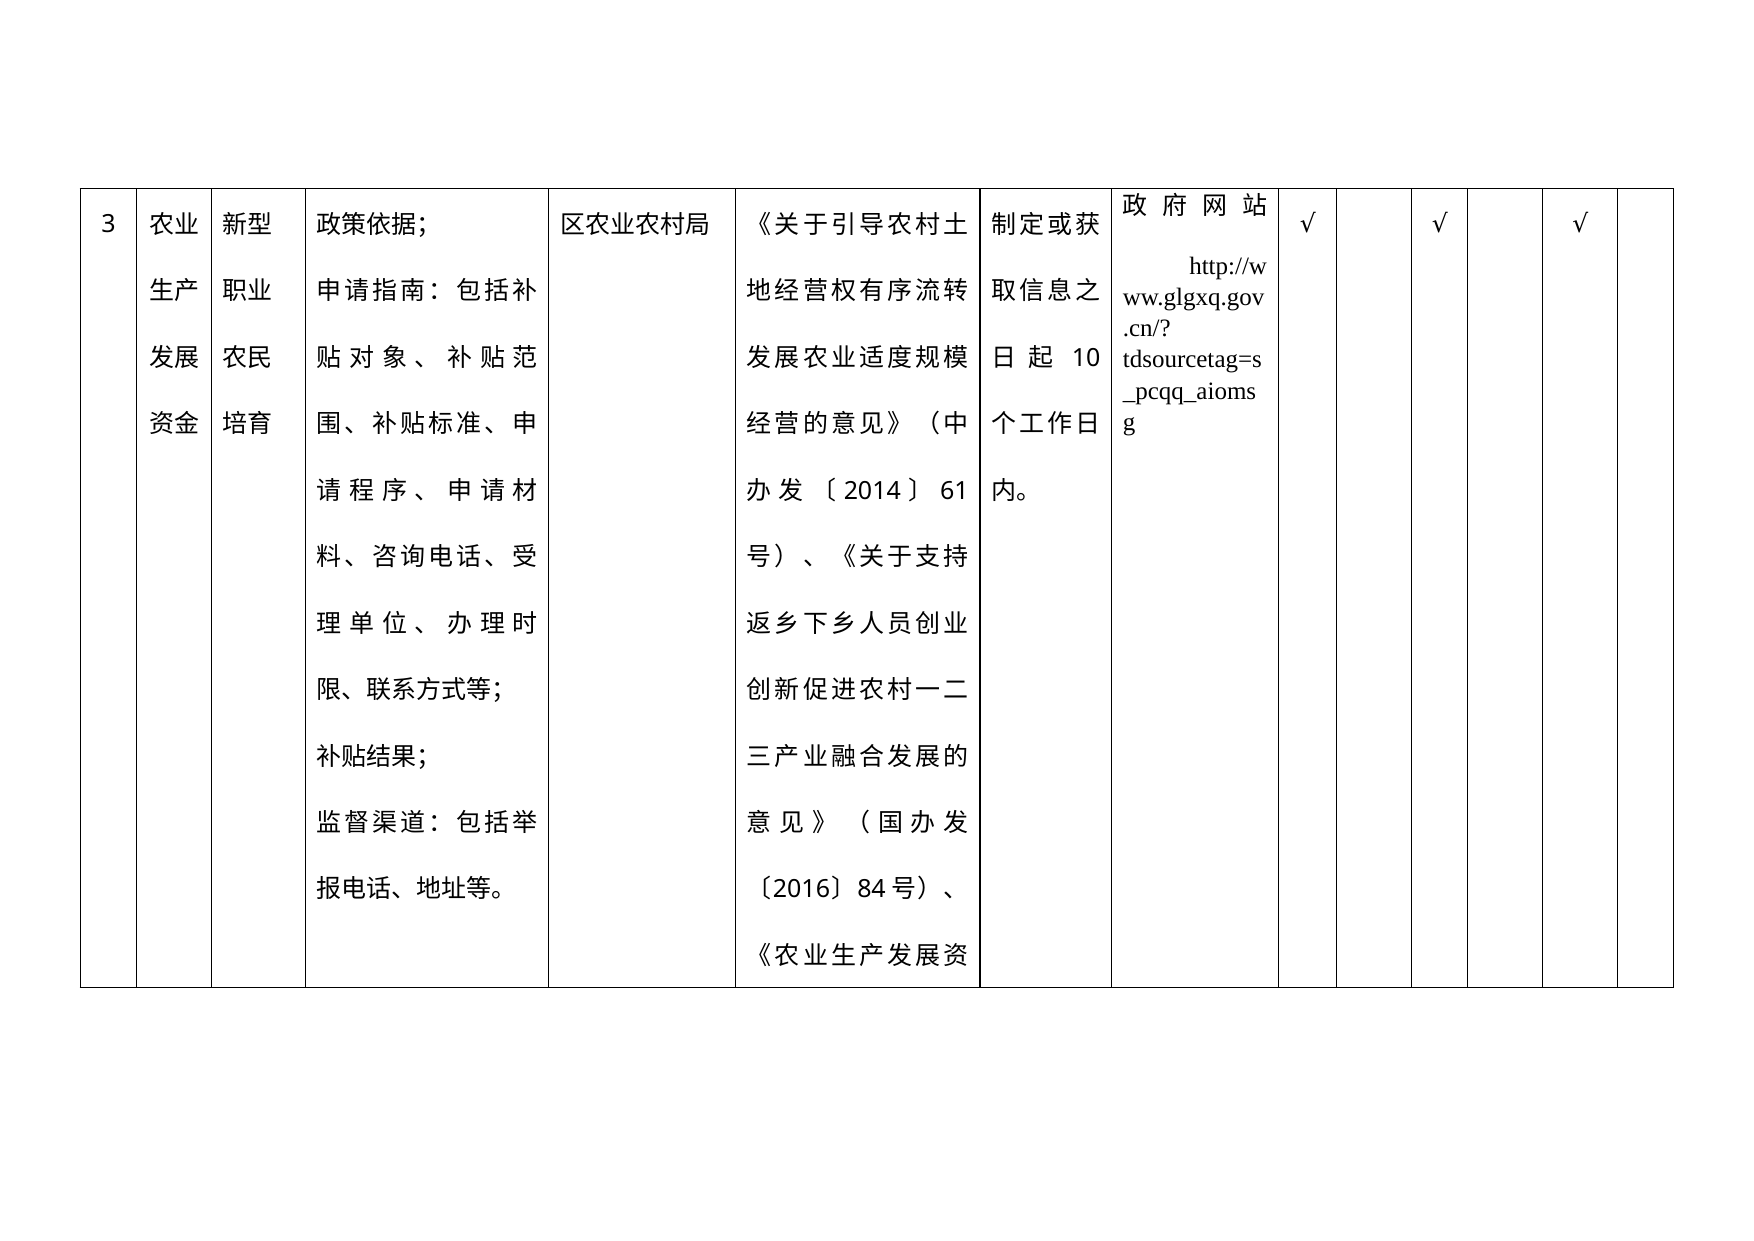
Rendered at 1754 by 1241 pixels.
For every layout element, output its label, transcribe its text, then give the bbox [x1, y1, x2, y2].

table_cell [306, 189, 548, 987]
table_cell 农业生产发展资金 [137, 189, 211, 987]
table_cell 制定或获取信息之日起10个工作日内。 [981, 189, 1111, 987]
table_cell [736, 189, 979, 987]
table_cell √ [1543, 189, 1617, 987]
table_cell [1618, 189, 1673, 987]
table_cell [1468, 189, 1542, 987]
table_cell 新型职业农民培育 [212, 189, 305, 987]
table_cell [1112, 189, 1278, 987]
table_cell √ [1412, 189, 1467, 987]
table_cell [1337, 189, 1411, 987]
table_cell √ [1279, 189, 1336, 987]
table_cell 区农业农村局 [549, 189, 735, 987]
table_cell 3 [81, 189, 136, 987]
